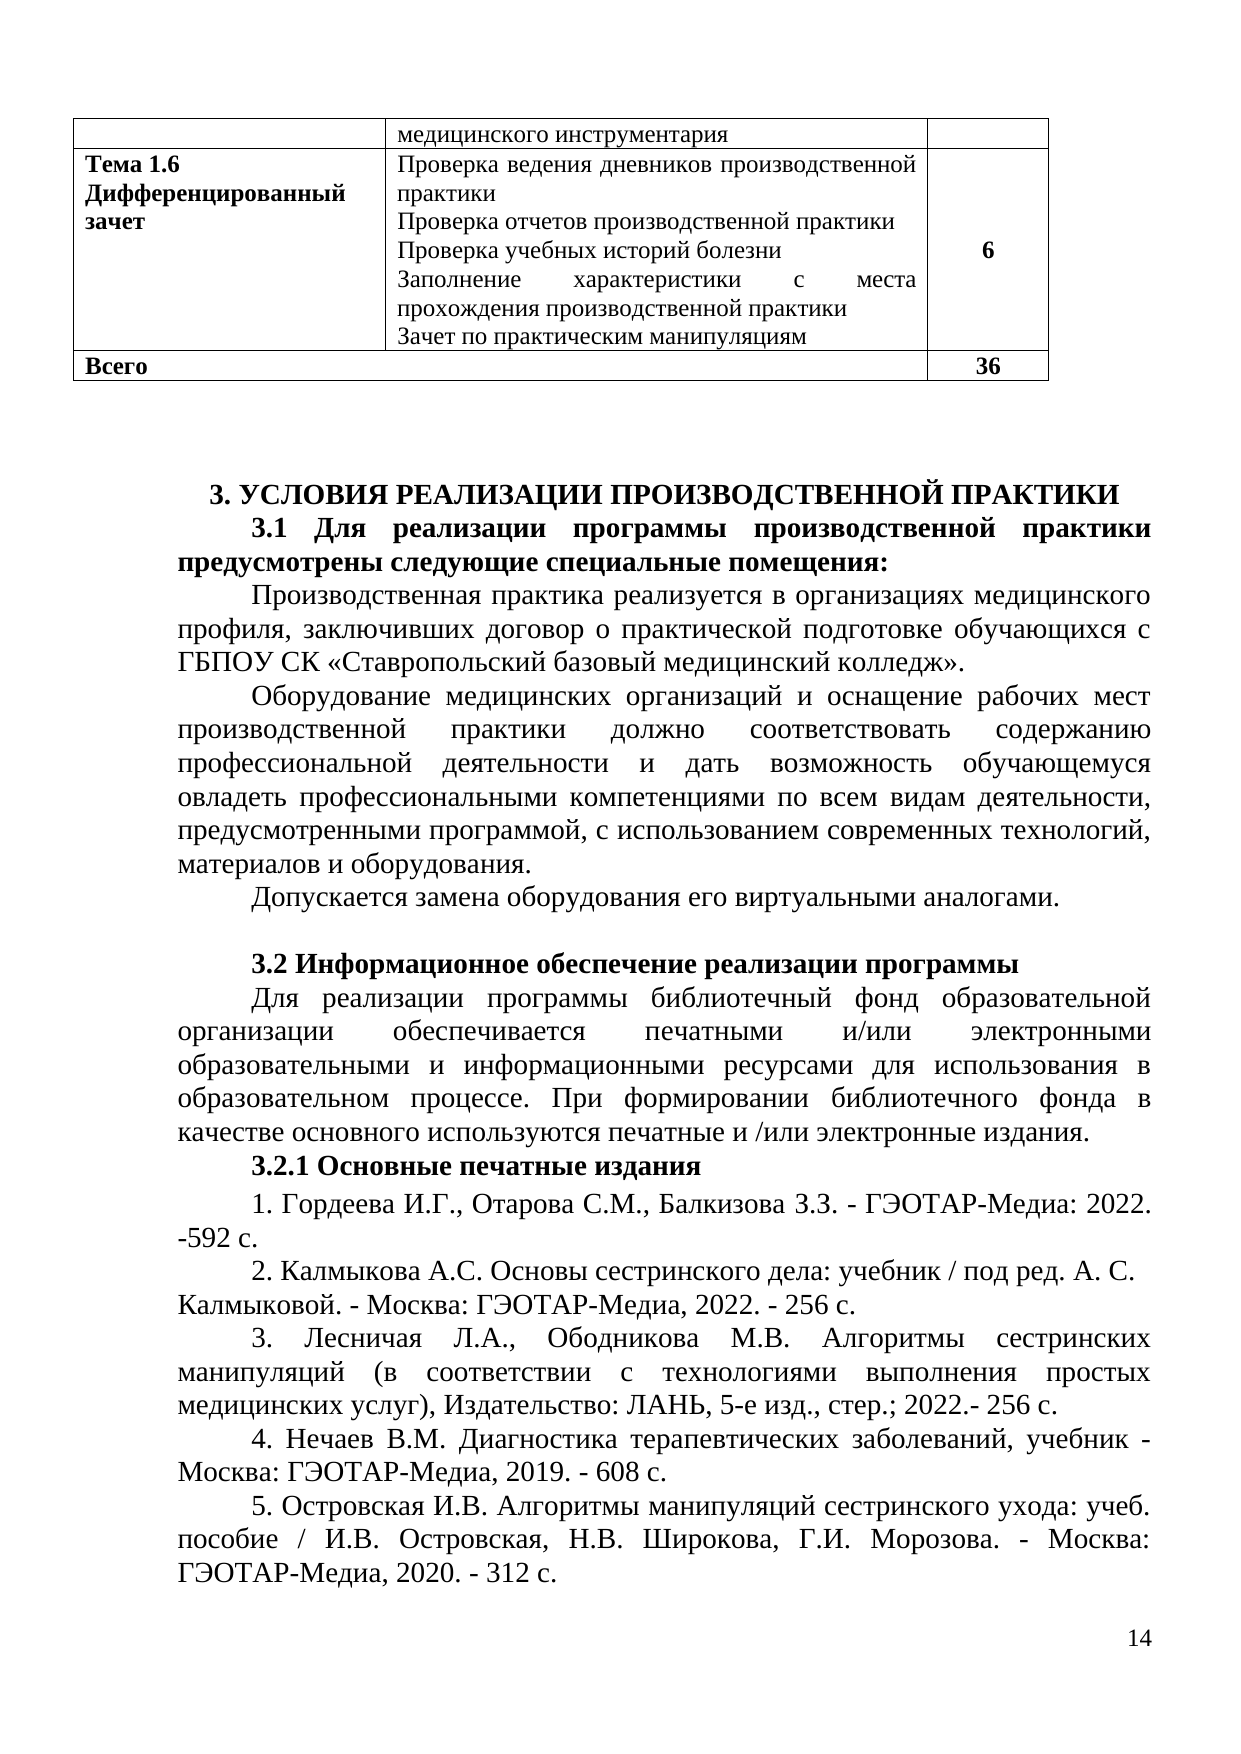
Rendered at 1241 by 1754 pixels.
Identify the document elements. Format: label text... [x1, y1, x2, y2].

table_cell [386, 119, 927, 148]
table_cell Всего [74, 351, 927, 380]
table_cell 6 [928, 149, 1048, 350]
table_cell Тема 1.6 Дифференцированный зачет [74, 149, 385, 350]
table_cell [74, 119, 385, 148]
text 5. Островская И.В. Алгоритмы манипуляций сестринского ухода: учеб. пособие / И.В. Островская, Н.В. Широкова, Г.И. Морозова. - Москва: ГЭОТАР-Медиа, 2020. - 312 с. [177, 1488, 1152, 1589]
text Для реализации программы библиотечный фонд образовательной организации обеспечивается печатными и/или электронными образовательными и информационными ресурсами для использования в образовательном процессе. При формировании библиотечного фонда в качестве основного используются печатные и /или электронные издания. [177, 980, 1152, 1148]
text 1. Гордеева И.Г., Отарова С.М., Балкизова З.З. - ГЭОТАР-Медиа: 2022. -592 с. [177, 1186, 1152, 1253]
text 3.2.1 Основные печатные издания [177, 1148, 1152, 1181]
list 2. Калмыкова А.С. Основы сестринского дела: учебник / под ред. А. С. Калмыковой. - Москва: ГЭОТАР-Медиа, 2022. - 256 с. [177, 1253, 1152, 1320]
table_cell 36 [928, 351, 1048, 380]
text Допускается замена оборудования его виртуальными аналогами. [177, 879, 1152, 913]
table_cell Проверка ведения дневников производственной практики Проверка отчетов производственной практики Проверка учебных историй болезни Заполнение характеристики с места прохождения производственной практики Зачет по практическим манипуляциям [386, 149, 927, 350]
table_cell [928, 119, 1048, 148]
text Оборудование медицинских организаций и оснащение рабочих мест производственной практики должно соответствовать содержанию профессиональной деятельности и дать возможность обучающемуся овладеть профессиональными компетенциями по всем видам деятельности, предусмотренными программой, с использованием современных технологий, материалов и оборудования. [177, 678, 1152, 879]
text 3.1 Для реализации программы производственной практики предусмотрены следующие специальные помещения: [177, 510, 1152, 577]
text 3. Лесничая Л.А., Ободникова М.В. Алгоритмы сестринских манипуляций (в соответствии с технологиями выполнения простых медицинских услуг), Издательство: ЛАНЬ, 5-е изд., стер.; 2022.- 256 с. [177, 1320, 1152, 1421]
text 3. УСЛОВИЯ РЕАЛИЗАЦИИ ПРОИЗВОДСТВЕННОЙ ПРАКТИКИ [177, 477, 1152, 510]
text Производственная практика реализуется в организациях медицинского профиля, заключивших договор о практической подготовке обучающихся с ГБПОУ СК «Ставропольский базовый медицинский колледж». [177, 577, 1152, 678]
text 3.2 Информационное обеспечение реализации программы [177, 946, 1152, 980]
text 4. Нечаев В.М. Диагностика терапевтических заболеваний, учебник - Москва: ГЭОТАР-Медиа, 2019. - 608 с. [177, 1421, 1152, 1488]
